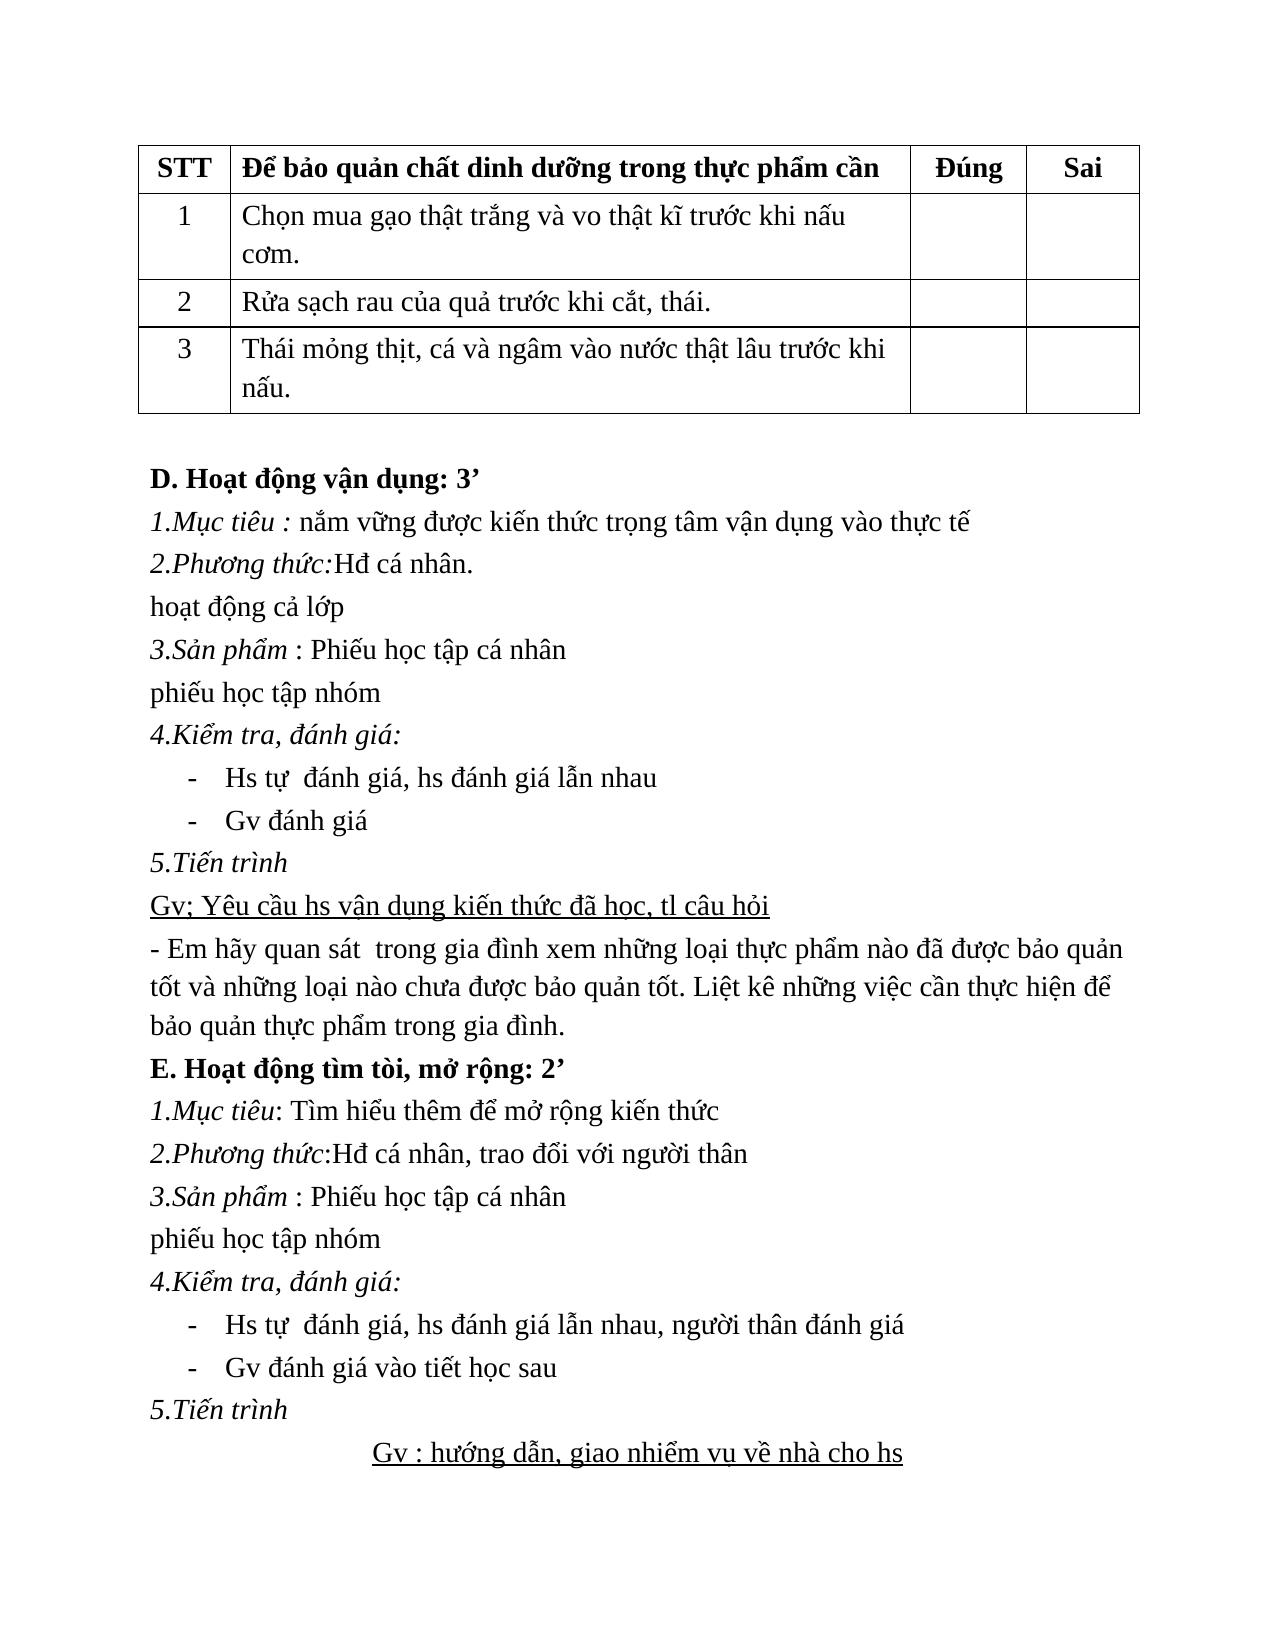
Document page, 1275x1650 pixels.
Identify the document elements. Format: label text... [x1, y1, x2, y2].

table_cell [1027, 328, 1139, 412]
table_cell 1 [139, 194, 230, 278]
table_cell Chọn mua gạo thật trắng và vo thật kĩ trước khi nấu cơm. [231, 194, 910, 278]
table_cell [1027, 280, 1139, 326]
text 2.Phương thức:Hđ cá nhân, trao đổi với người thân [150, 1136, 1125, 1170]
table_header Đúng [911, 146, 1026, 192]
table_cell 3 [139, 328, 230, 412]
text 4.Kiểm tra, đánh giá: [150, 1264, 1125, 1298]
list Hs tự đánh giá, hs đánh giá lẫn nhau, người thân đánh giá [187, 1307, 1125, 1341]
text 1.Mục tiêu: Tìm hiểu thêm để mở rộng kiến thức [150, 1093, 1125, 1127]
text - Em hãy quan sát trong gia đình xem những loại thực phẩm nào đã được bảo quản tốt và những loại nào chưa được bảo quản tốt. Liệt kê những việc cần thực hiện để bảo quản thực phẩm trong gia đình. [150, 931, 1125, 1042]
table_cell [911, 280, 1026, 326]
list Gv đánh giá vào tiết học sau [187, 1350, 1125, 1383]
text 1.Mục tiêu : nắm vững được kiến thức trọng tâm vận dụng vào thực tế [150, 504, 1125, 537]
text 4.Kiểm tra, đánh giá: [150, 717, 1125, 751]
text E. Hoạt động tìm tòi, mở rộng: 2’ [150, 1051, 1125, 1084]
text 2.Phương thức:Hđ cá nhân. [150, 547, 1125, 580]
table_header STT [139, 146, 230, 192]
list Hs tự đánh giá, hs đánh giá lẫn nhau [187, 760, 1125, 794]
text hoạt động cả lớp [150, 589, 1125, 623]
table_cell Rửa sạch rau của quả trước khi cắt, thái. [231, 280, 910, 326]
text 3.Sản phẩm : Phiếu học tập cá nhân [150, 632, 1125, 666]
text 5.Tiến trình [150, 1392, 1125, 1426]
table_cell [1027, 194, 1139, 278]
text phiếu học tập nhóm [150, 675, 1125, 708]
table_header Sai [1027, 146, 1139, 192]
table_cell [911, 328, 1026, 412]
list Gv đánh giá [187, 803, 1125, 836]
text Gv; Yêu cầu hs vận dụng kiến thức đã học, tl câu hỏi [150, 888, 1125, 922]
text 3.Sản phẩm : Phiếu học tập cá nhân [150, 1179, 1125, 1212]
table_cell 2 [139, 280, 230, 326]
text D. Hoạt động vận dụng: 3’ [150, 461, 1125, 495]
text phiếu học tập nhóm [150, 1222, 1125, 1255]
text Gv : hướng dẫn, giao nhiểm vụ về nhà cho hs [150, 1435, 1125, 1469]
table_header Để bảo quản chất dinh dưỡng trong thực phẩm cần [231, 146, 910, 192]
table_cell [911, 194, 1026, 278]
text 5.Tiến trình [150, 846, 1125, 879]
table_cell Thái mỏng thịt, cá và ngâm vào nước thật lâu trước khi nấu. [231, 328, 910, 412]
